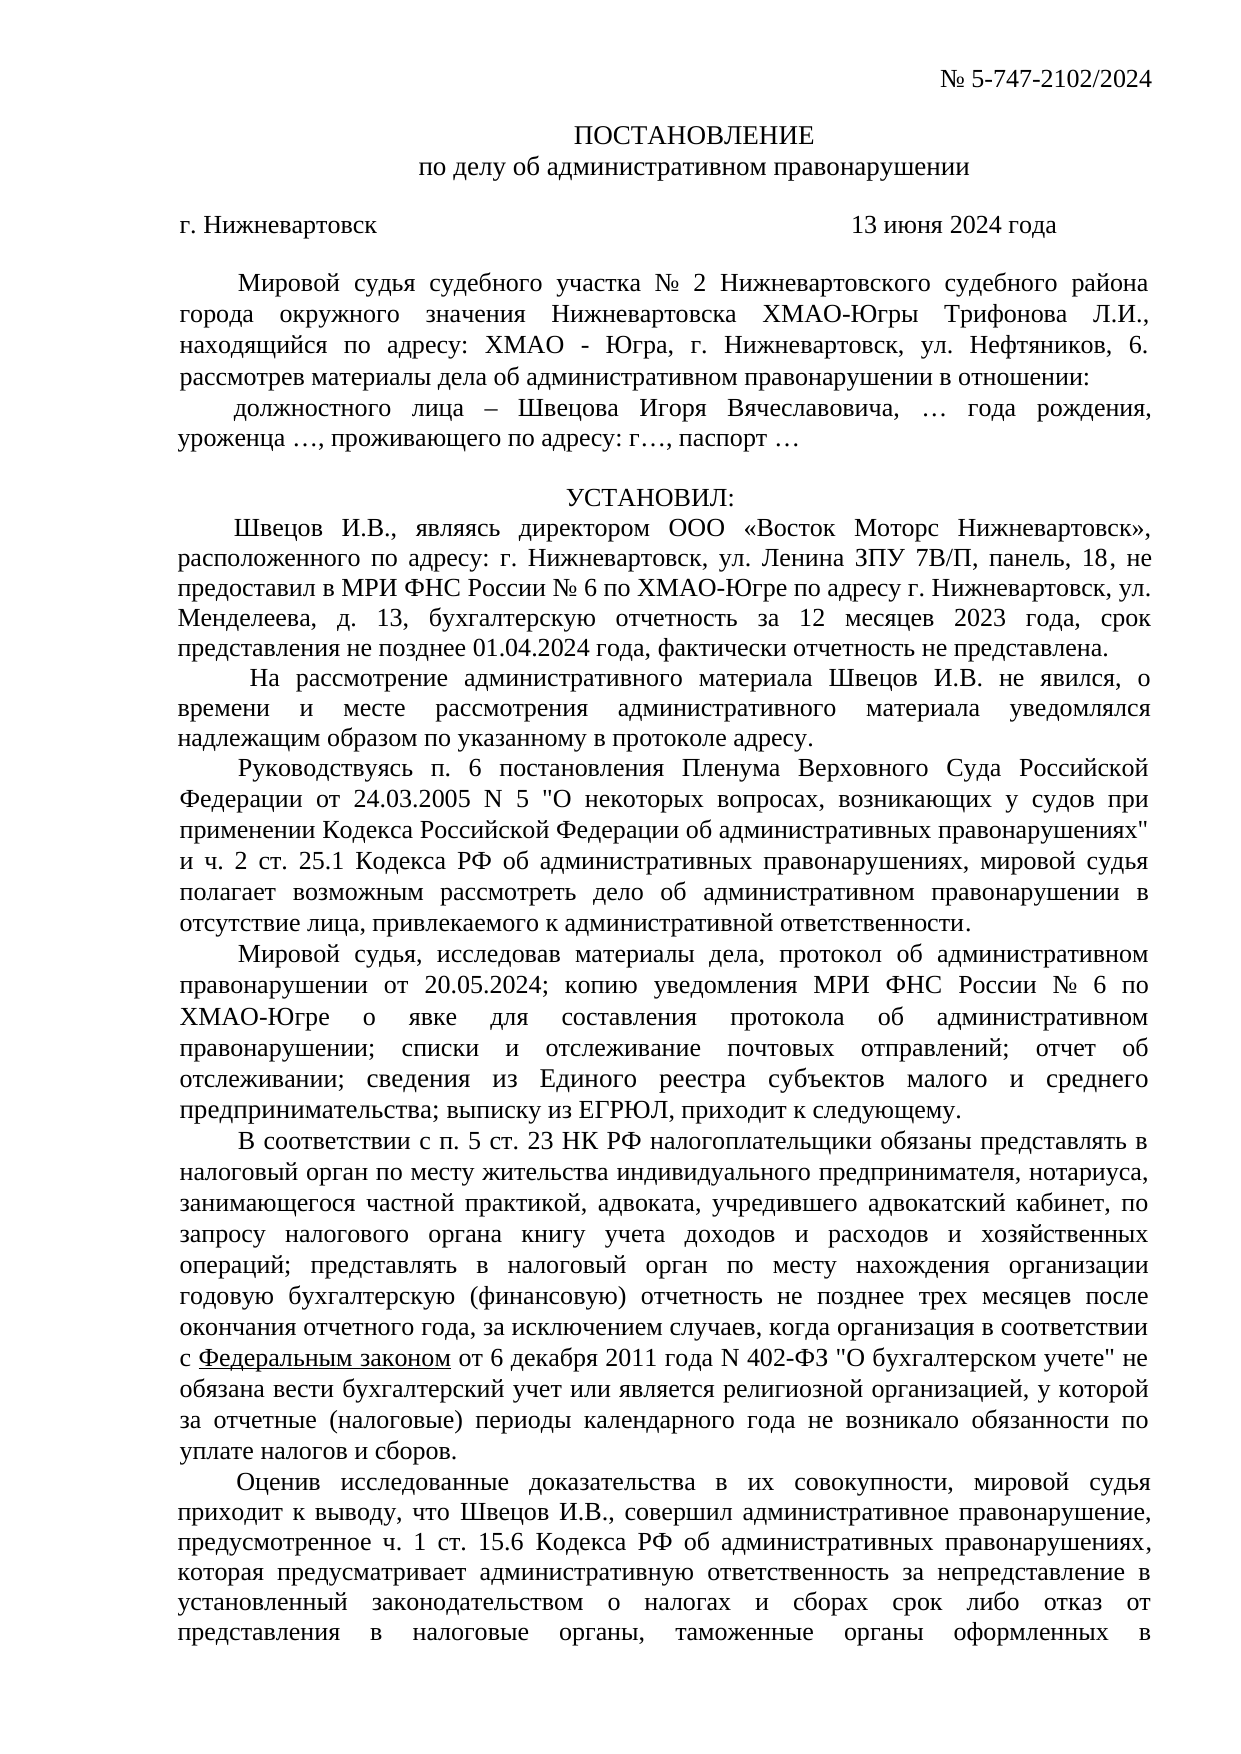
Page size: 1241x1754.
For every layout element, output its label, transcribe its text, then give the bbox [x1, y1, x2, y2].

text № 5-747-2102/2024 [177, 66, 1152, 92]
text Мировой судья судебного участка № 2 Нижневартовского судебного района города окружного значения Нижневартовска ХМАО-Югры Трифонова Л.И., находящийся по адресу: ХМАО - Югра, г. Нижневартовск, ул. Нефтяников, 6. рассмотрев материалы дела об административном правонарушении в отношении: [179, 266, 1150, 392]
text На рассмотрение административного материала Швецов И.В. не явился, о времени и месте рассмотрения административного материала уведомлялся надлежащим образом по указанному в протоколе адресу. [177, 662, 1152, 752]
text по делу об административном правонарушении [177, 150, 1152, 181]
text ПОСТАНОВЛЕНИЕ [177, 119, 1152, 150]
text г. Нижневартовск 13 июня 2024 года [179, 212, 1152, 238]
text Швецов И.В., являясь директором ООО «Восток Моторс Нижневартовск», расположенного по адресу: г. Нижневартовск, ул. Ленина ЗПУ 7В/П, панель, 18, не предоставил в МРИ ФНС России № 6 по ХМАО-Югре по адресу г. Нижневартовск, ул. Менделеева, д. 13, бухгалтерскую отчетность за 12 месяцев 2023 года, срок представления не позднее 01.04.2024 года, фактически отчетность не представлена. [177, 512, 1152, 662]
text УСТАНОВИЛ: [177, 482, 1152, 512]
text Руководствуясь п. 6 постановления Пленума Верховного Суда Российской Федерации от 24.03.2005 N 5 "О некоторых вопросах, возникающих у судов при применении Кодекса Российской Федерации об административных правонарушениях" и ч. 2 ст. 25.1 Кодекса РФ об административных правонарушениях, мировой судья полагает возможным рассмотреть дело об административном правонарушении в отсутствие лица, привлекаемого к административной ответственности. [179, 752, 1150, 938]
text В соответствии с п. 5 ст. 23 НК РФ налогоплательщики обязаны представлять в налоговый орган по месту жительства индивидуального предпринимателя, нотариуса, занимающегося частной практикой, адвоката, учредившего адвокатский кабинет, по запросу налогового органа книгу учета доходов и расходов и хозяйственных операций; представлять в налоговый орган по месту нахождения организации годовую бухгалтерскую (финансовую) отчетность не позднее трех месяцев после окончания отчетного года, за исключением случаев, когда организация в соответствии с Федеральным законом от 6 декабря 2011 года N 402-ФЗ "О бухгалтерском учете" не обязана вести бухгалтерский учет или является религиозной организацией, у которой за отчетные (налоговые) периоды календарного года не возникало обязанности по уплате налогов и сборов. [179, 1124, 1150, 1466]
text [177, 1466, 1152, 1646]
text Мировой судья, исследовав материалы дела, протокол об административном правонарушении от 20.05.2024; копию уведомления МРИ ФНС России № 6 по ХМАО-Югре о явке для составления протокола об административном правонарушении; списки и отслеживание почтовых отправлений; отчет об отслеживании; сведения из Единого реестра субъектов малого и среднего предпринимательства; выписку из ЕГРЮЛ, приходит к следующему. [179, 938, 1150, 1124]
text должностного лица – Швецова Игоря Вячеславовича, … года рождения, уроженца …, проживающего по адресу: г…, паспорт … [177, 392, 1152, 452]
